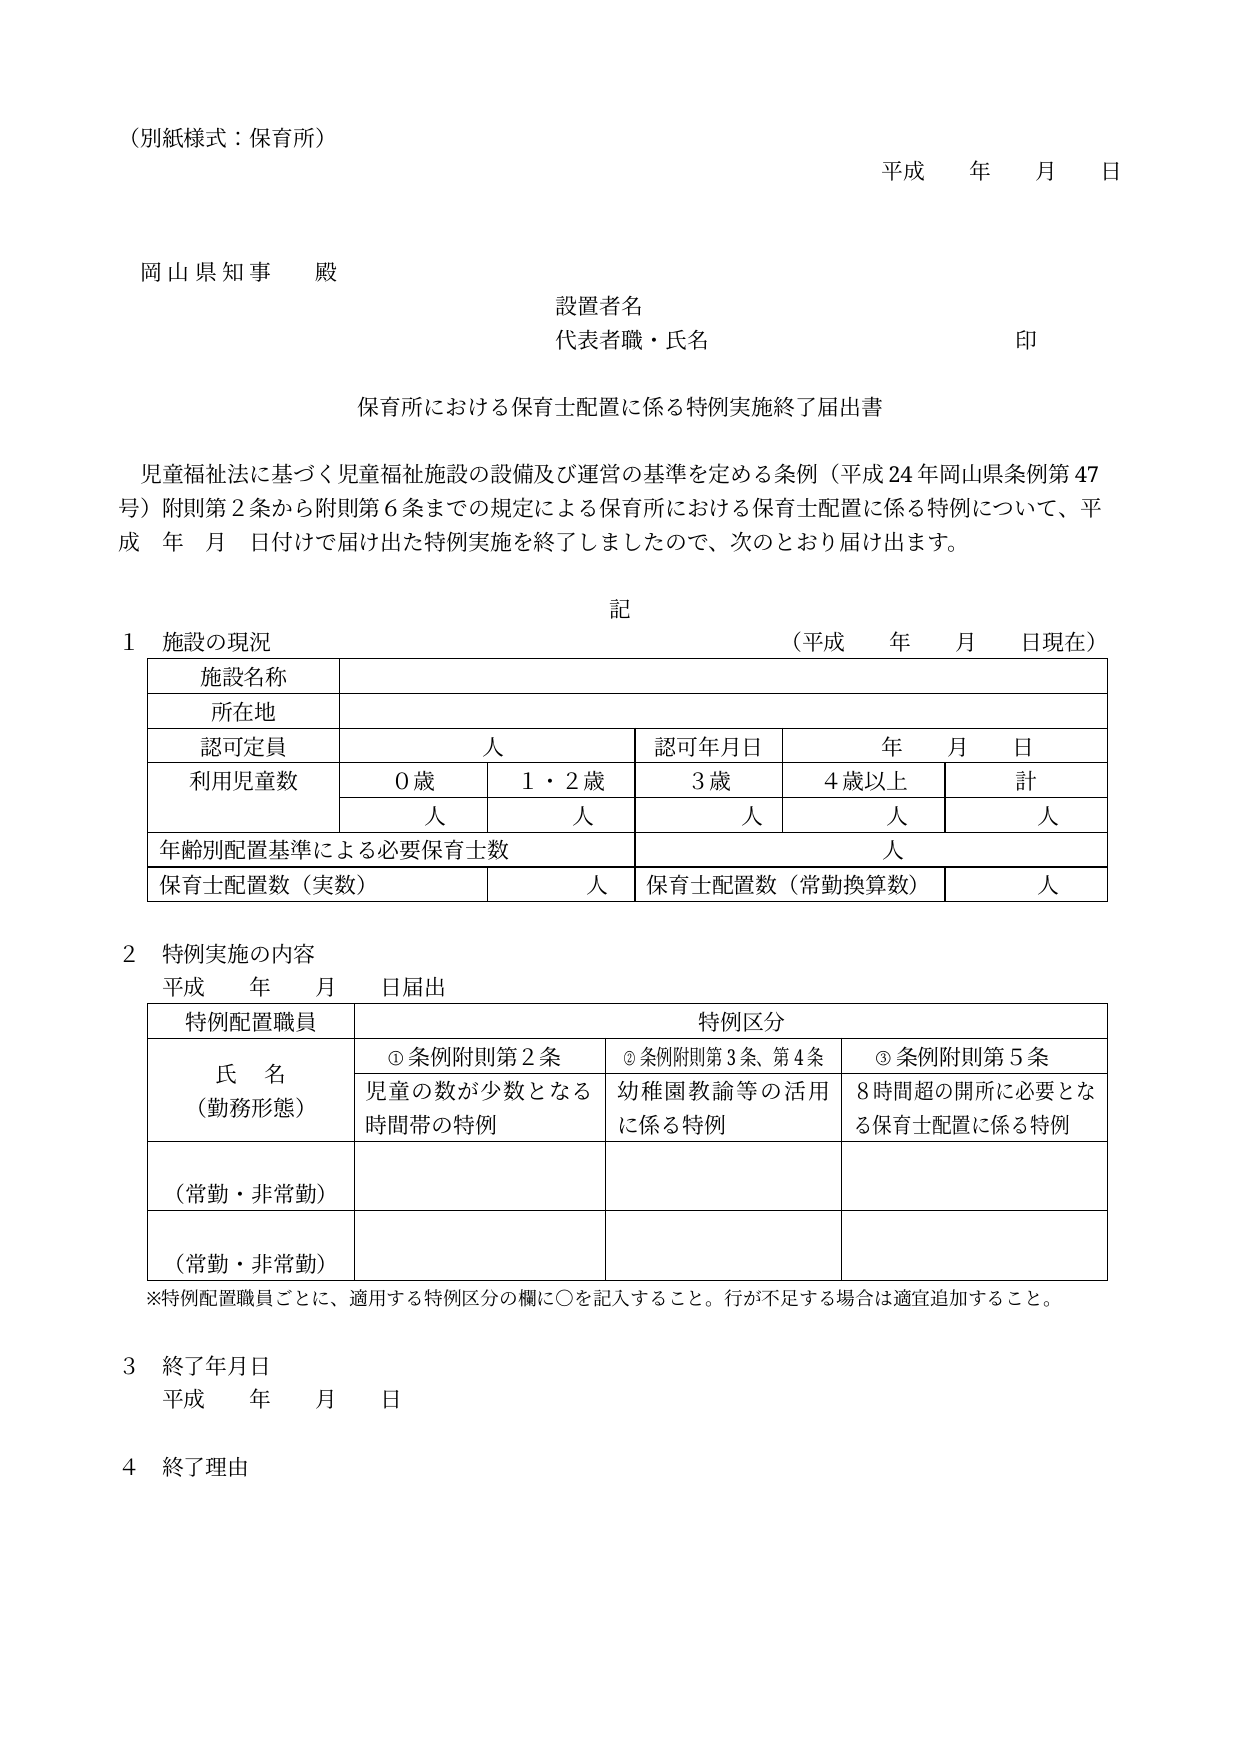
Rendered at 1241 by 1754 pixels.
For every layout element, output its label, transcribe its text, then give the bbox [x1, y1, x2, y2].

table_cell ③条例附則第５条 [842, 1039, 1107, 1072]
table_cell [842, 1142, 1107, 1210]
table_cell 人 [488, 868, 634, 901]
table_cell 所在地 [148, 694, 339, 728]
table_cell [340, 694, 1107, 728]
table_cell 計 [946, 763, 1107, 797]
table_header [340, 659, 1107, 693]
table_cell 人 [340, 798, 487, 832]
text 児童福祉法に基づく児童福祉施設の設備及び運営の基準を定める条例（平成24年岡山県条例第47号）附則第２条から附則第６条までの規定による保育所における保育士配置に係る特例について、平成 年 月 日付けで届け出た特例実施を終了しましたので、次のとおり届け出ます。 [118, 456, 1122, 557]
table_cell [355, 1142, 605, 1210]
table_cell （常勤・非常勤） [148, 1245, 354, 1279]
table_cell 利用児童数 [148, 763, 339, 832]
table_cell [148, 1211, 354, 1245]
table_header 特例配置職員 [148, 1004, 354, 1038]
table_cell 人 [488, 798, 634, 832]
table_cell 人 [636, 833, 1107, 866]
table_cell 保育士配置数（実数） [148, 868, 487, 901]
text 記 [118, 591, 1122, 624]
table_cell 認可定員 [148, 729, 339, 762]
text 平成 年 月 日 [118, 153, 1122, 187]
table_header 特例区分 [355, 1004, 1107, 1038]
table_cell ①条例附則第２条 [355, 1039, 605, 1072]
text ３ 終了年月日 [118, 1348, 1122, 1381]
text 平成 年 月 日 [118, 1381, 1122, 1415]
table_cell 人 [946, 868, 1107, 901]
table_cell 認可年月日 [636, 729, 782, 762]
table_header 施設名称 [148, 659, 339, 693]
table_cell 人 [340, 729, 634, 762]
table_cell 人 [636, 798, 782, 832]
text ２ 特例実施の内容 [118, 936, 1122, 969]
text １ 施設の現況 （平成 年 月 日現在） [118, 624, 1122, 658]
table_cell [842, 1211, 1107, 1279]
table_cell 児童の数が少数となる時間帯の特例 [355, 1074, 605, 1141]
table_cell ②条例附則第3条、第4条 [606, 1039, 841, 1072]
table_cell [355, 1211, 605, 1279]
text ※特例配置職員ごとに、適用する特例区分の欄に○を記入すること。行が不足する場合は適宜追加すること。 [118, 1281, 1122, 1314]
text 岡 山 県 知 事 殿 [118, 254, 1122, 288]
table_cell 年 月 日 [783, 729, 1107, 762]
table_cell 保育士配置数（常勤換算数） [636, 868, 944, 901]
table_cell ０歳 [340, 763, 487, 797]
text 保育所における保育士配置に係る特例実施終了届出書 [118, 389, 1122, 423]
table_cell 年齢別配置基準による必要保育士数 [148, 833, 634, 866]
table_cell [148, 1142, 354, 1175]
text 設置者名 [118, 288, 1122, 322]
table_cell ８時間超の開所に必要となる保育士配置に係る特例 [842, 1074, 1107, 1141]
table_cell ４歳以上 [783, 763, 944, 797]
text 平成 年 月 日届出 [118, 969, 1122, 1003]
table_cell 人 [783, 798, 944, 832]
table_cell [606, 1142, 841, 1210]
table_cell １・２歳 [488, 763, 634, 797]
table_cell 人 [946, 798, 1107, 832]
text 代表者職・氏名 印 [118, 322, 1122, 355]
table_cell （常勤・非常勤） [148, 1175, 354, 1210]
table_cell ３歳 [636, 763, 782, 797]
table_cell [606, 1211, 841, 1279]
text ４ 終了理由 [118, 1449, 1122, 1482]
table_cell 幼稚園教諭等の活用に係る特例 [606, 1074, 841, 1141]
text （別紙様式：保育所） [118, 120, 1034, 153]
table_cell 氏 名 （勤務形態） [148, 1039, 354, 1141]
